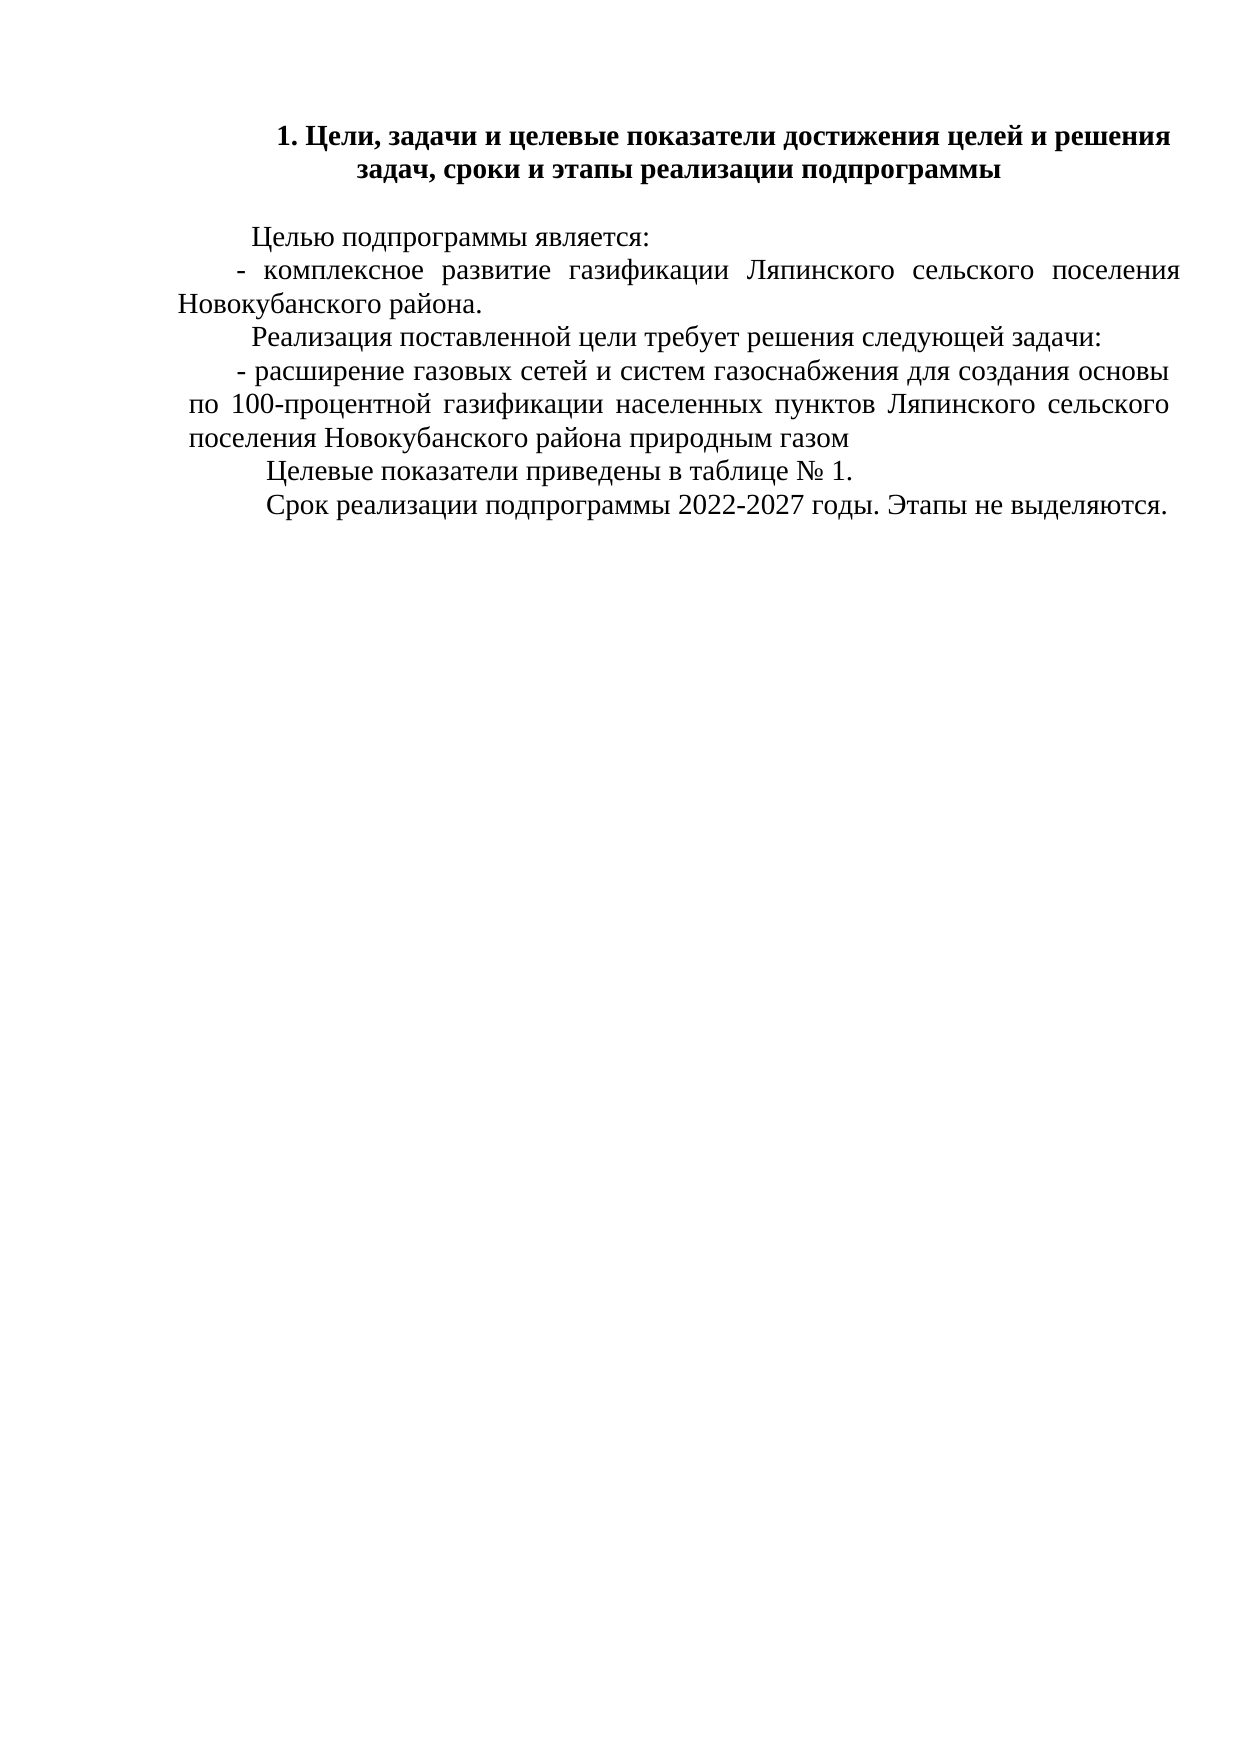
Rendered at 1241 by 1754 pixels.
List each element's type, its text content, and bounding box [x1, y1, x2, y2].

text Реализация поставленной цели требует решения следующей задачи: [177, 319, 1181, 353]
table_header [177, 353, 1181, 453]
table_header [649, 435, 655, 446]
text 1. Цели, задачи и целевые показатели достижения целей и решения задач, сроки и этапы реализации подпрограммы [177, 118, 1181, 185]
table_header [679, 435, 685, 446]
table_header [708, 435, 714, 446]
text Целью подпрограммы является: [177, 219, 1181, 252]
text Целевые показатели приведены в таблице № 1. [177, 453, 1181, 487]
text Срок реализации подпрограммы 2022-2027 годы. Этапы не выделяются. [177, 487, 1181, 521]
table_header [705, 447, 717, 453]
text - комплексное развитие газификации Ляпинского сельского поселения Новокубанского района. [177, 252, 1181, 319]
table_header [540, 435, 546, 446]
